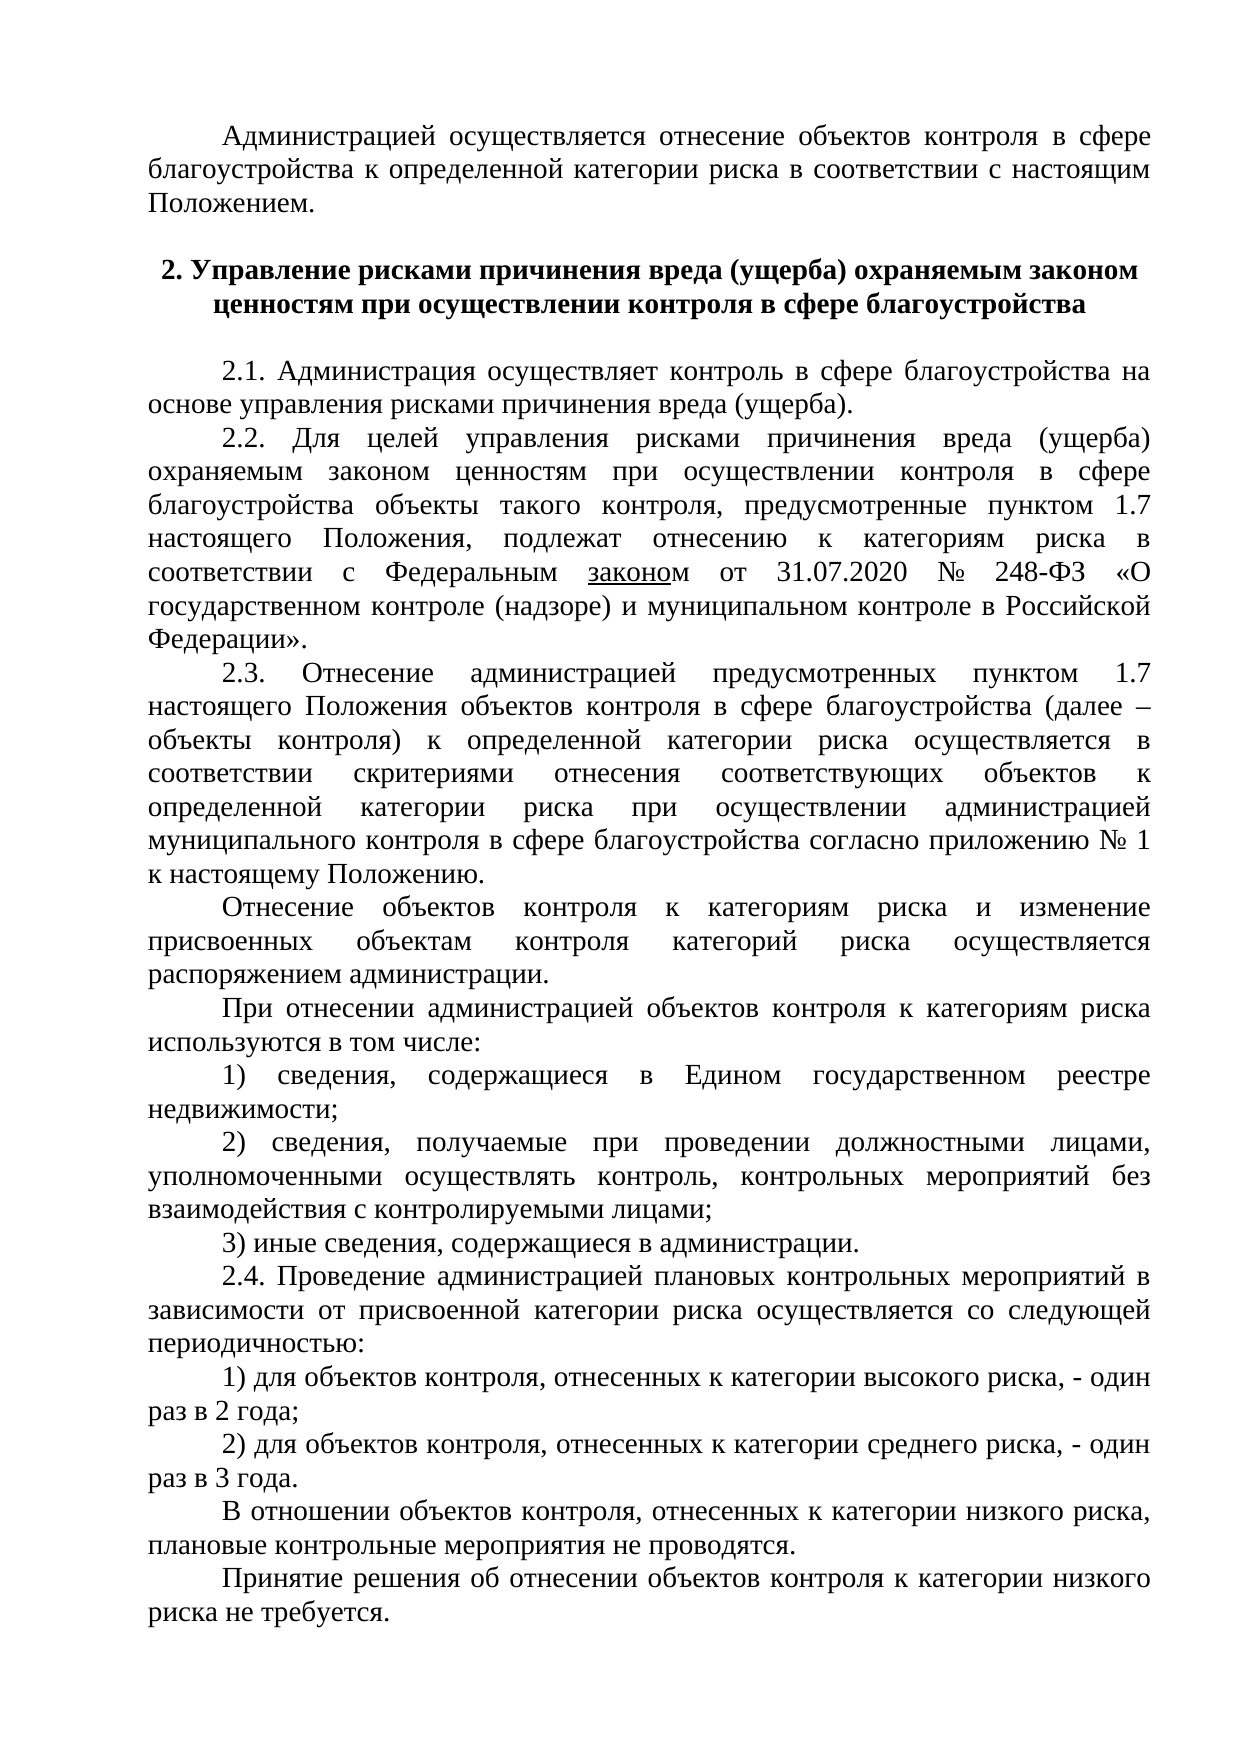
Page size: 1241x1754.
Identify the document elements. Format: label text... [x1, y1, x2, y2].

text В отношении объектов контроля, отнесенных к категории низкого риска, плановые контрольные мероприятия не проводятся. [148, 1493, 1152, 1560]
text 2.2. Для целей управления рисками причинения вреда (ущерба) охраняемым законом ценностям при осуществлении контроля в сфере благоустройства объекты такого контроля, предусмотренные пунктом 1.7 настоящего Положения, подлежат отнесению к категориям риска в соответствии с Федеральным законом от 31.07.2020 № 248-ФЗ «О государственном контроле (надзоре) и муниципальном контроле в Российской Федерации». [148, 420, 1152, 655]
text 1) для объектов контроля, отнесенных к категории высокого риска, - один раз в 2 года; [148, 1359, 1152, 1426]
text 3) иные сведения, содержащиеся в администрации. [148, 1225, 1152, 1258]
text 2.4. Проведение администрацией плановых контрольных мероприятий в зависимости от присвоенной категории риска осуществляется со следующей периодичностью: [148, 1258, 1152, 1359]
text При отнесении администрацией объектов контроля к категориям риска используются в том числе: [148, 990, 1152, 1057]
text 2) сведения, получаемые при проведении должностными лицами, уполномоченными осуществлять контроль, контрольных мероприятий без взаимодействия с контролируемыми лицами; [148, 1124, 1152, 1225]
text 2) для объектов контроля, отнесенных к категории среднего риска, - один раз в 3 года. [148, 1426, 1152, 1493]
text Принятие решения об отнесении объектов контроля к категории низкого риска не требуется. [148, 1560, 1152, 1627]
text 2.3. Отнесение администрацией предусмотренных пунктом 1.7 настоящего Положения объектов контроля в сфере благоустройства (далее – объекты контроля) к определенной категории риска осуществляется в соответствии cкритериями отнесения соответствующих объектов к определенной категории риска при осуществлении администрацией муниципального контроля в сфере благоустройства согласно приложению № 1 к настоящему Положению. [148, 655, 1152, 889]
text Отнесение объектов контроля к категориям риска и изменение присвоенных объектам контроля категорий риска осуществляется распоряжением администрации. [148, 889, 1152, 990]
text 2.1. Администрация осуществляет контроль в сфере благоустройства на основе управления рисками причинения вреда (ущерба). [148, 353, 1152, 420]
text 2. Управление рисками причинения вреда (ущерба) охраняемым законом ценностям при осуществлении контроля в сфере благоустройства [148, 252, 1152, 319]
text 1) сведения, содержащиеся в Едином государственном реестре недвижимости; [148, 1057, 1152, 1124]
text Администрацией осуществляется отнесение объектов контроля в сфере благоустройства к определенной категории риска в соответствии с настоящим Положением. [148, 118, 1152, 219]
